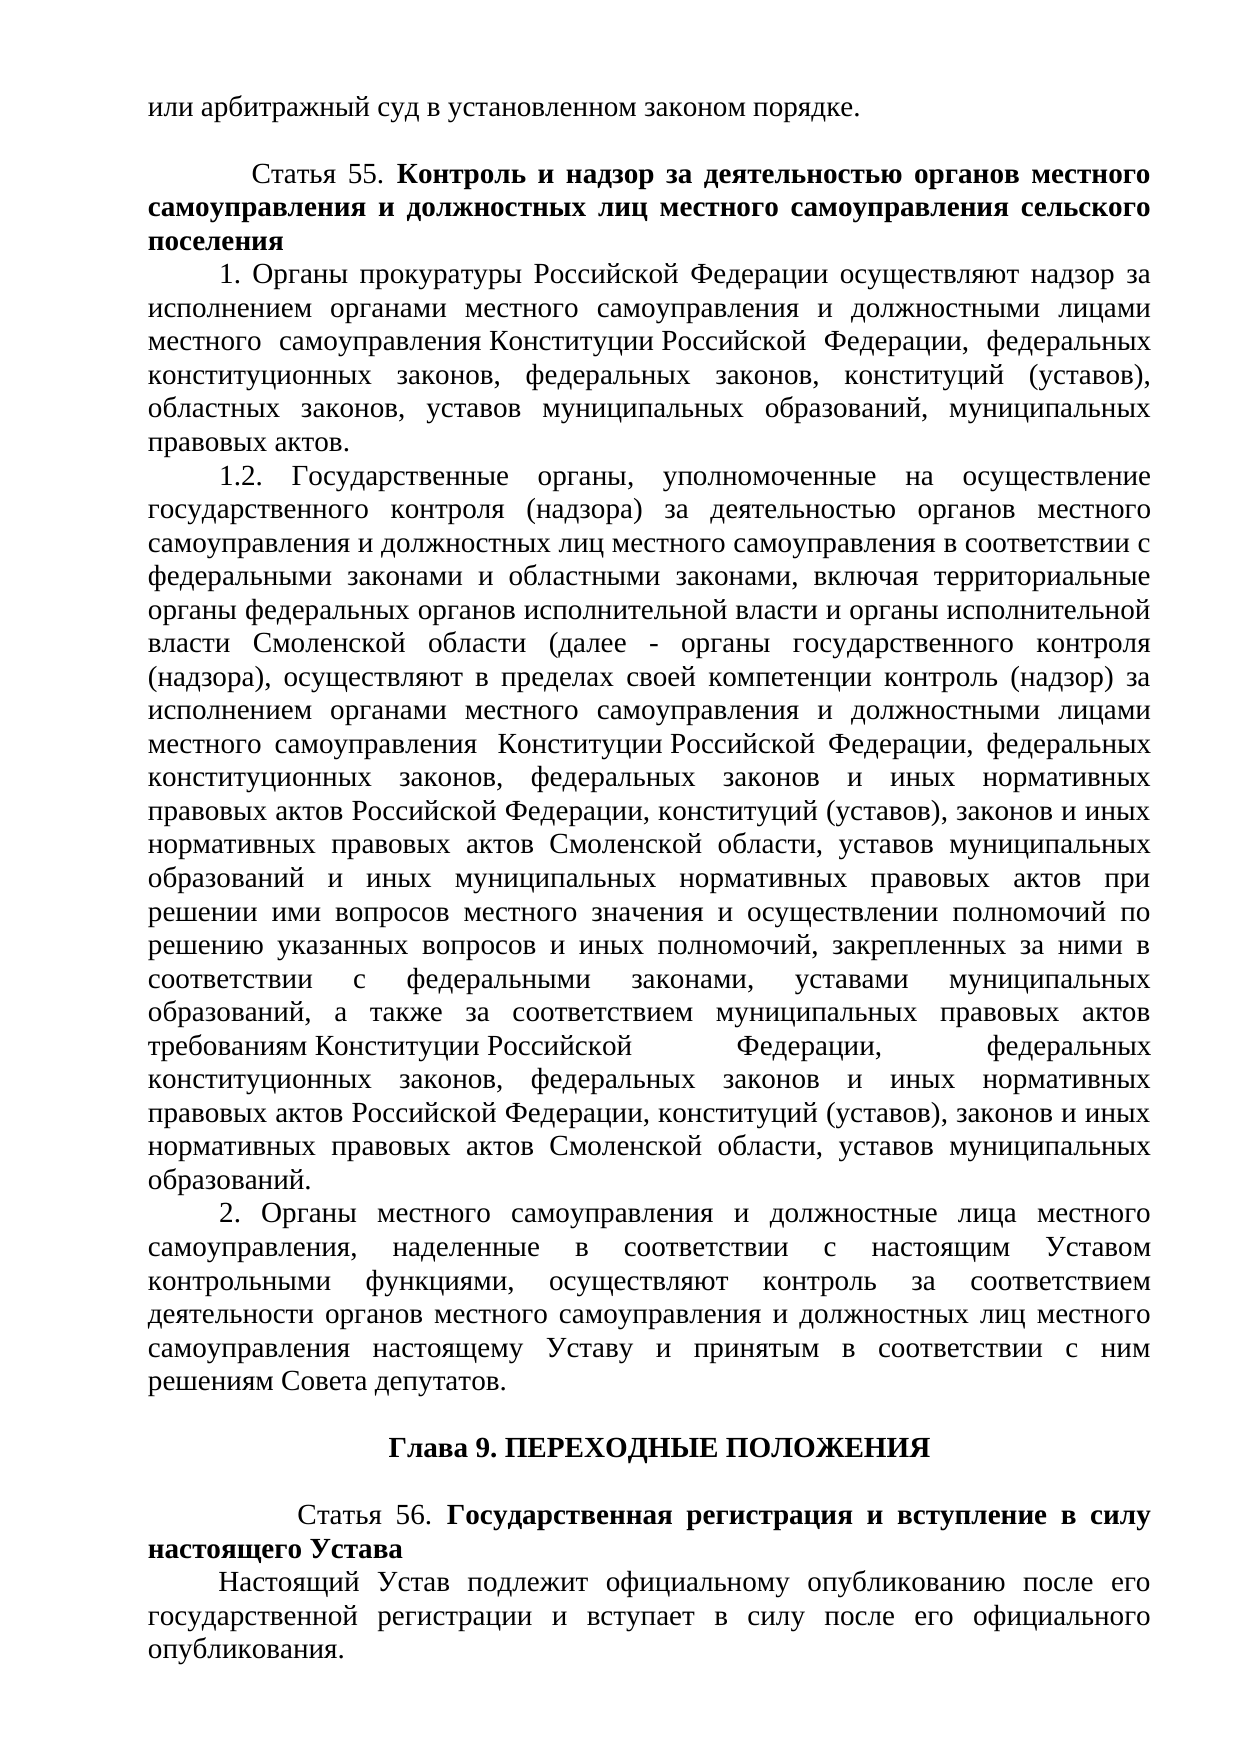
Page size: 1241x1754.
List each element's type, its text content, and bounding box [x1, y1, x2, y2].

text Статья 55. Контроль и надзор за деятельностью органов местного самоуправления и должностных лиц местного самоуправления сельского поселения [148, 156, 1152, 256]
text Глава 9. ПЕРЕХОДНЫЕ ПОЛОЖЕНИЯ [148, 1430, 1152, 1464]
text 1. Органы прокуратуры Российской Федерации осуществляют надзор за исполнением органами местного самоуправления и должностными лицами местного самоуправления Конституции Российской Федерации, федеральных конституционных законов, федеральных законов, конституций (уставов), областных законов, уставов муниципальных образований, муниципальных правовых актов. [148, 256, 1152, 458]
text Настоящий Устав подлежит официальному опубликованию после его государственной регистрации и вступает в силу после его официального опубликования. [148, 1564, 1152, 1665]
text 1.2. Государственные органы, уполномоченные на осуществление государственного контроля (надзора) за деятельностью органов местного самоуправления и должностных лиц местного самоуправления в соответствии с федеральными законами и областными законами, включая территориальные органы федеральных органов исполнительной власти и органы исполнительной власти Смоленской области (далее - органы государственного контроля (надзора), осуществляют в пределах своей компетенции контроль (надзор) за исполнением органами местного самоуправления и должностными лицами местного самоуправления Конституции Российской Федерации, федеральных конституционных законов, федеральных законов и иных нормативных правовых актов Российской Федерации, конституций (уставов), законов и иных нормативных правовых актов Смоленской области, уставов муниципальных образований и иных муниципальных нормативных правовых актов при решении ими вопросов местного значения и осуществлении полномочий по решению указанных вопросов и иных полномочий, закрепленных за ними в соответствии с федеральными законами, уставами муниципальных образований, а также за соответствием муниципальных правовых актов требованиям Конституции Российской Федерации, федеральных конституционных законов, федеральных законов и иных нормативных правовых актов Российской Федерации, конституций (уставов), законов и иных нормативных правовых актов Смоленской области, уставов муниципальных образований. [148, 458, 1152, 1196]
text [148, 89, 1152, 122]
text 2. Органы местного самоуправления и должностные лица местного самоуправления, наделенные в соответствии с настоящим Уставом контрольными функциями, осуществляют контроль за соответствием деятельности органов местного самоуправления и должностных лиц местного самоуправления настоящему Уставу и принятым в соответствии с ним решениям Совета депутатов. [148, 1196, 1152, 1397]
text Статья 56. Государственная регистрация и вступление в силу настоящего Устава [148, 1497, 1152, 1564]
